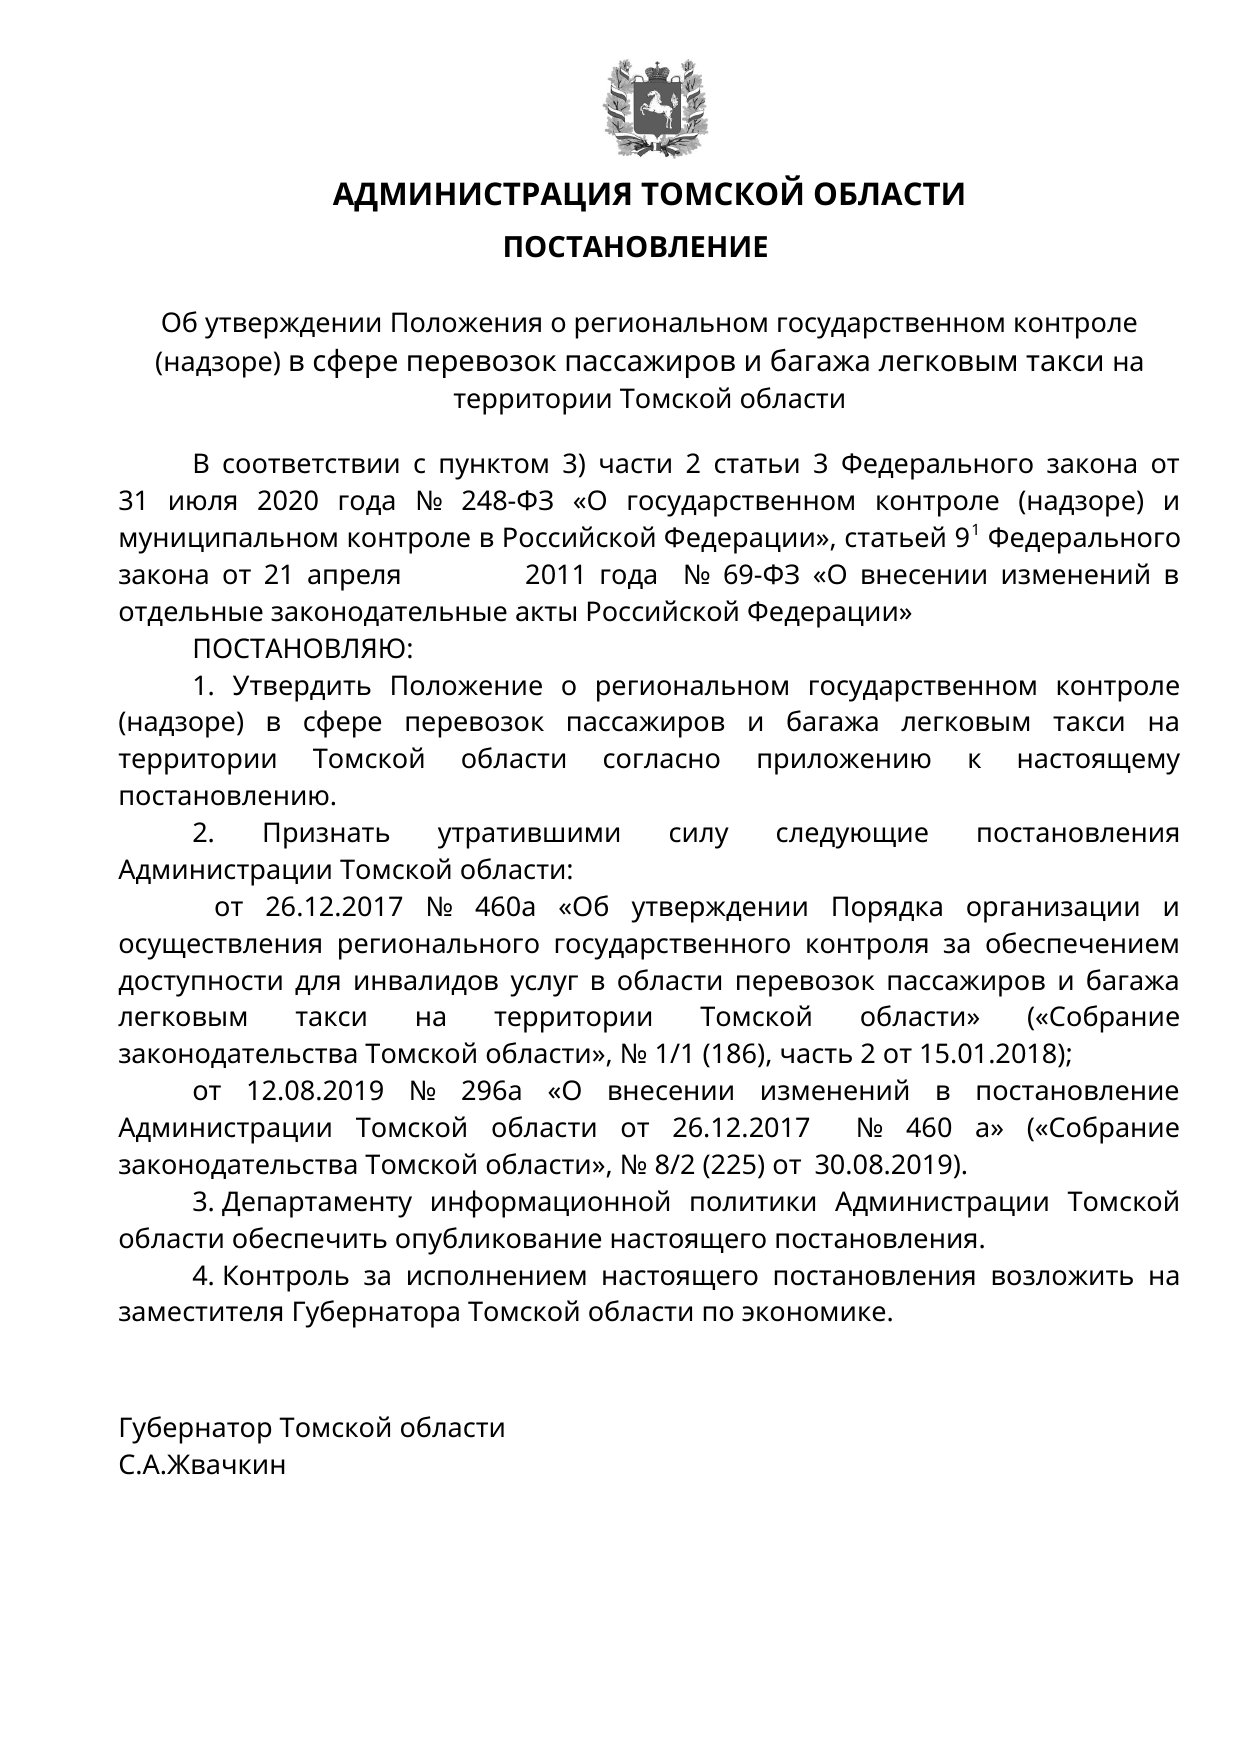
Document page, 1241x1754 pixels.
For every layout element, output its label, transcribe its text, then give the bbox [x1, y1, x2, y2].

text В соответствии с пунктом 3) части 2 статьи 3 Федерального закона от 31 июля 2020 года № 248-ФЗ «О государственном контроле (надзоре) и муниципальном контроле в Российской Федерации», статьей 91 Федерального закона от 21 апреля 2011 года № 69-ФЗ «О внесении изменений в отдельные законодательные акты Российской Федерации» [118, 445, 1181, 629]
text 3. Департаменту информационной политики Администрации Томской области обеспечить опубликование настоящего постановления. [118, 1182, 1181, 1256]
text 4. Контроль за исполнением настоящего постановления возложить на заместителя Губернатора Томской области по экономике. [118, 1256, 1181, 1330]
text от 12.08.2019 № 296а «О внесении изменений в постановление Администрации Томской области от 26.12.2017 № 460 а» («Собрание законодательства Томской области», № 8/2 (225) от 30.08.2019). [118, 1072, 1181, 1182]
text Об утверждении Положения о региональном государственном контроле (надзоре) в сфере перевозок пассажиров и багажа легковым такси на территории Томской области [118, 303, 1181, 417]
text ПОСТАНОВЛЕНИЕ [118, 227, 1181, 266]
text Губернатор Томской области С.А.Жвачкин [118, 1409, 1181, 1483]
text 1. Утвердить Положение о региональном государственном контроле (надзоре) в сфере перевозок пассажиров и багажа легковым такси на территории Томской области согласно приложению к настоящему постановлению. [118, 666, 1181, 813]
text 2. Признать утратившими силу следующие постановления Администрации Томской области: [118, 813, 1181, 887]
text ПОСТАНОВЛЯЮ: [118, 629, 1181, 666]
text от 26.12.2017 № 460а «Об утверждении Порядка организации и осуществления регионального государственного контроля за обеспечением доступности для инвалидов услуг в области перевозок пассажиров и багажа легковым такси на территории Томской области» («Собрание законодательства Томской области», № 1/1 (186), часть 2 от 15.01.2018); [118, 887, 1181, 1072]
text АДМИНИСТРАЦИЯ ТОМСКОЙ ОБЛАСТИ [118, 172, 1181, 214]
picture [602, 59, 709, 159]
